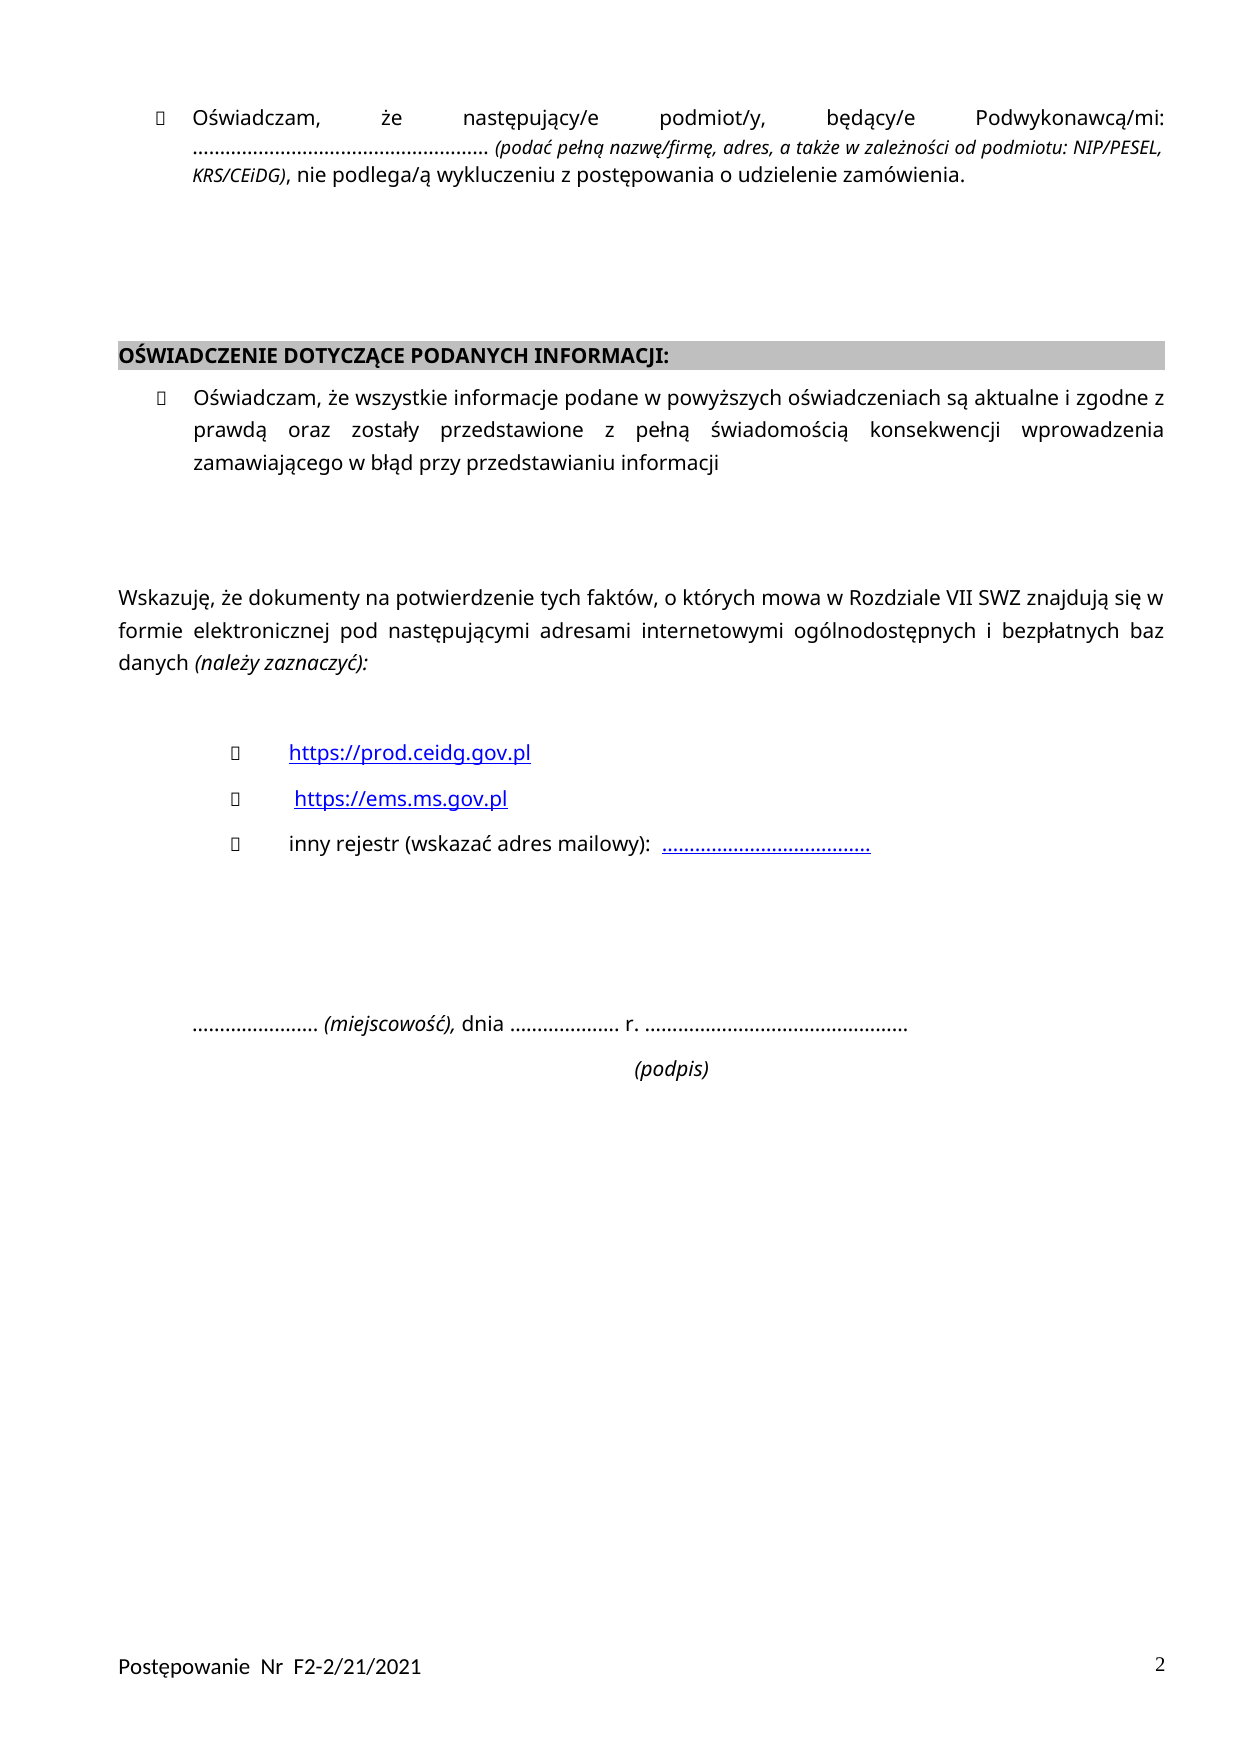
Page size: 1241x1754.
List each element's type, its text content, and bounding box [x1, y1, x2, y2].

list Oświadczam, że następujący/e podmiot/y, będący/e Podwykonawcą/mi: ……………………………………………… (podać pełną nazwę/firmę, adres, a także w zależności od podmiotu: NIP/PESEL, KRS/CEiDG), nie podlega/ą wykluczeniu z postępowania o udzielenie zamówienia. [154, 103, 1165, 189]
text …………….……. (miejscowość), dnia ………….……. r. ………………………………………… [118, 1009, 1165, 1038]
list https://ems.ms.gov.pl [229, 784, 1165, 812]
list Oświadczam, że wszystkie informacje podane w powyższych oświadczeniach są aktualne i zgodne z prawdą oraz zostały przedstawione z pełną świadomością konsekwencji wprowadzenia zamawiającego w błąd przy przedstawianiu informacji [156, 383, 1165, 476]
text (podpis) [561, 1054, 1165, 1083]
text Wskazuję, że dokumenty na potwierdzenie tych faktów, o których mowa w Rozdziale VII SWZ znajdują się w formie elektronicznej pod następującymi adresami internetowymi ogólnodostępnych i bezpłatnych baz danych (należy zaznaczyć): [118, 583, 1165, 677]
text OŚWIADCZENIE DOTYCZĄCE PODANYCH INFORMACJI: [118, 341, 1165, 370]
list inny rejestr (wskazać adres mailowy): ……………………………….. [229, 829, 1165, 857]
list https://prod.ceidg.gov.pl [229, 738, 1165, 767]
